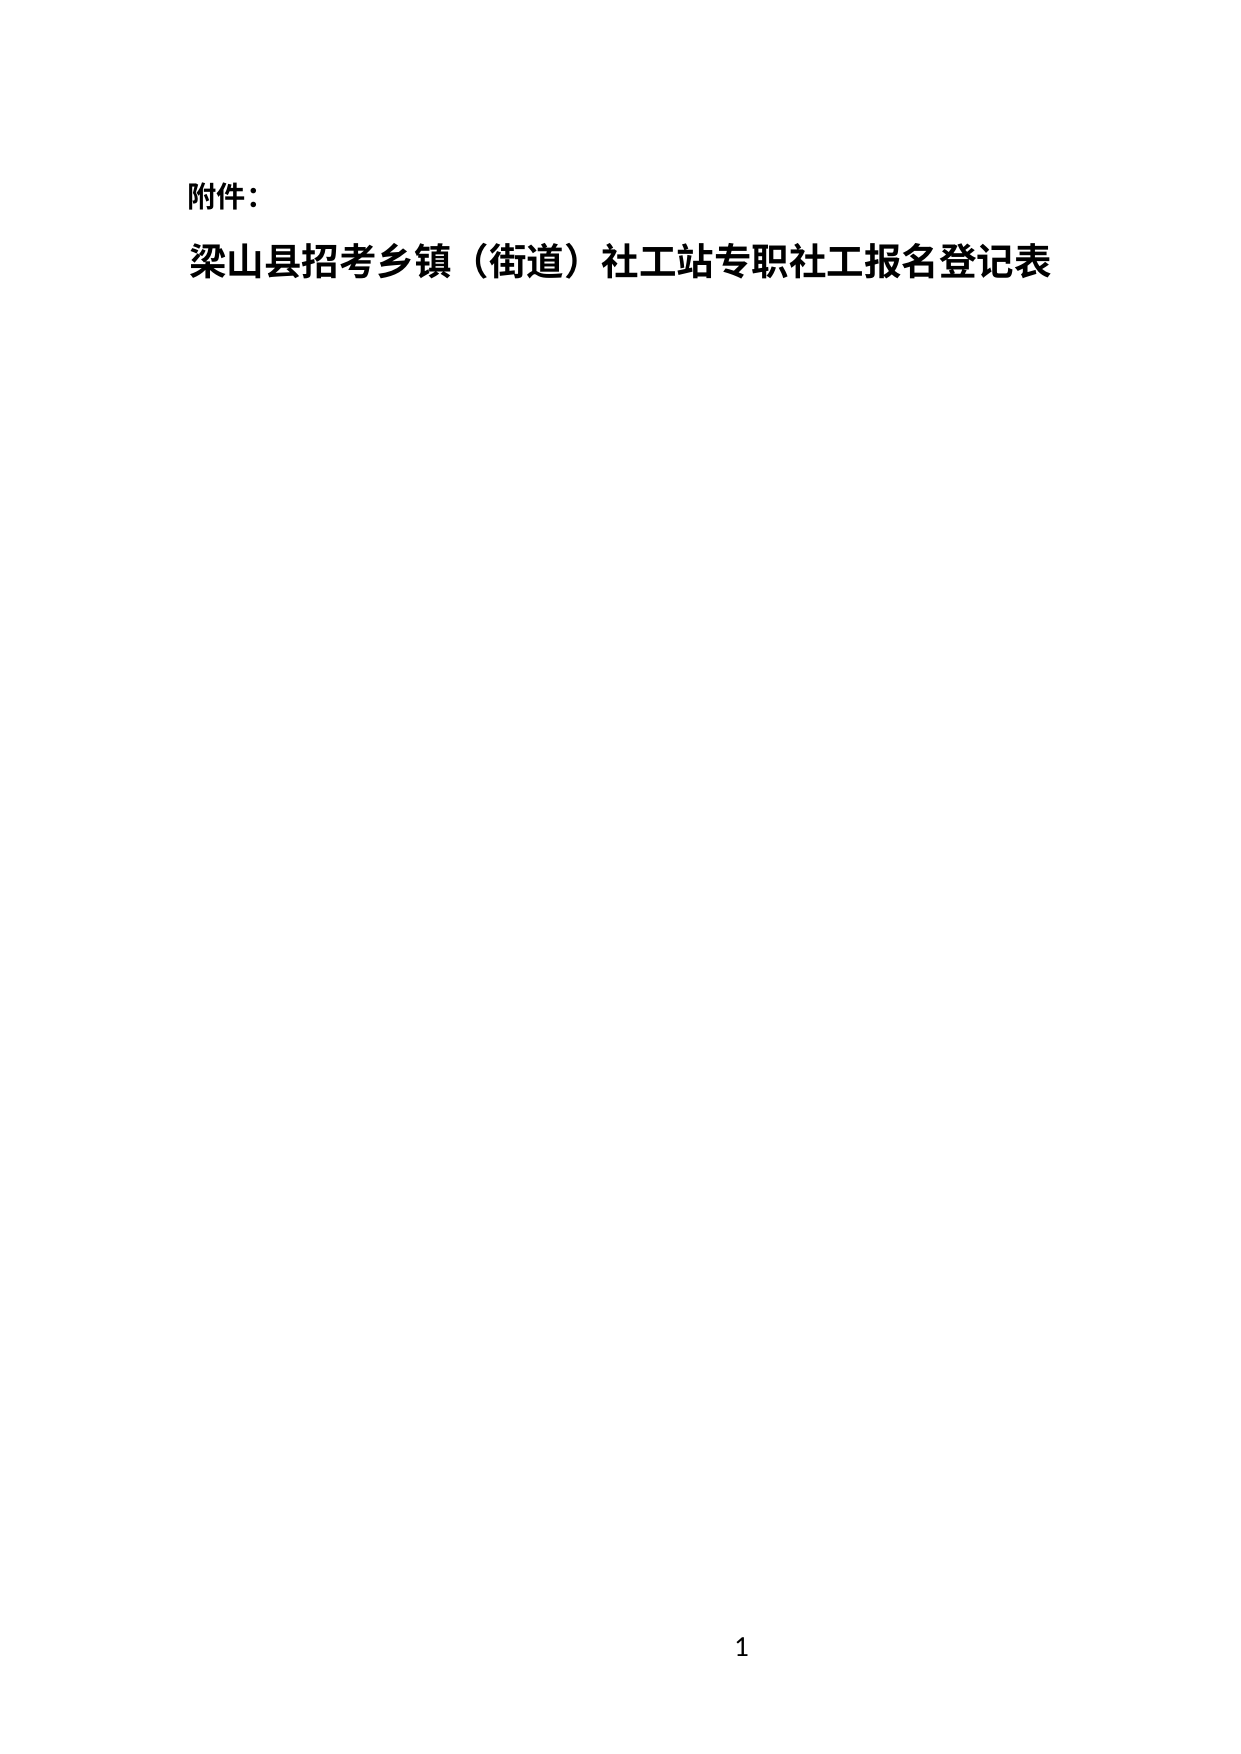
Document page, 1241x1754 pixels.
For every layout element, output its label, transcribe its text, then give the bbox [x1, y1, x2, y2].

text 梁山县招考乡镇（街道）社工站专职社工报名登记表 [187, 227, 1053, 292]
text 附件： [187, 162, 1053, 227]
